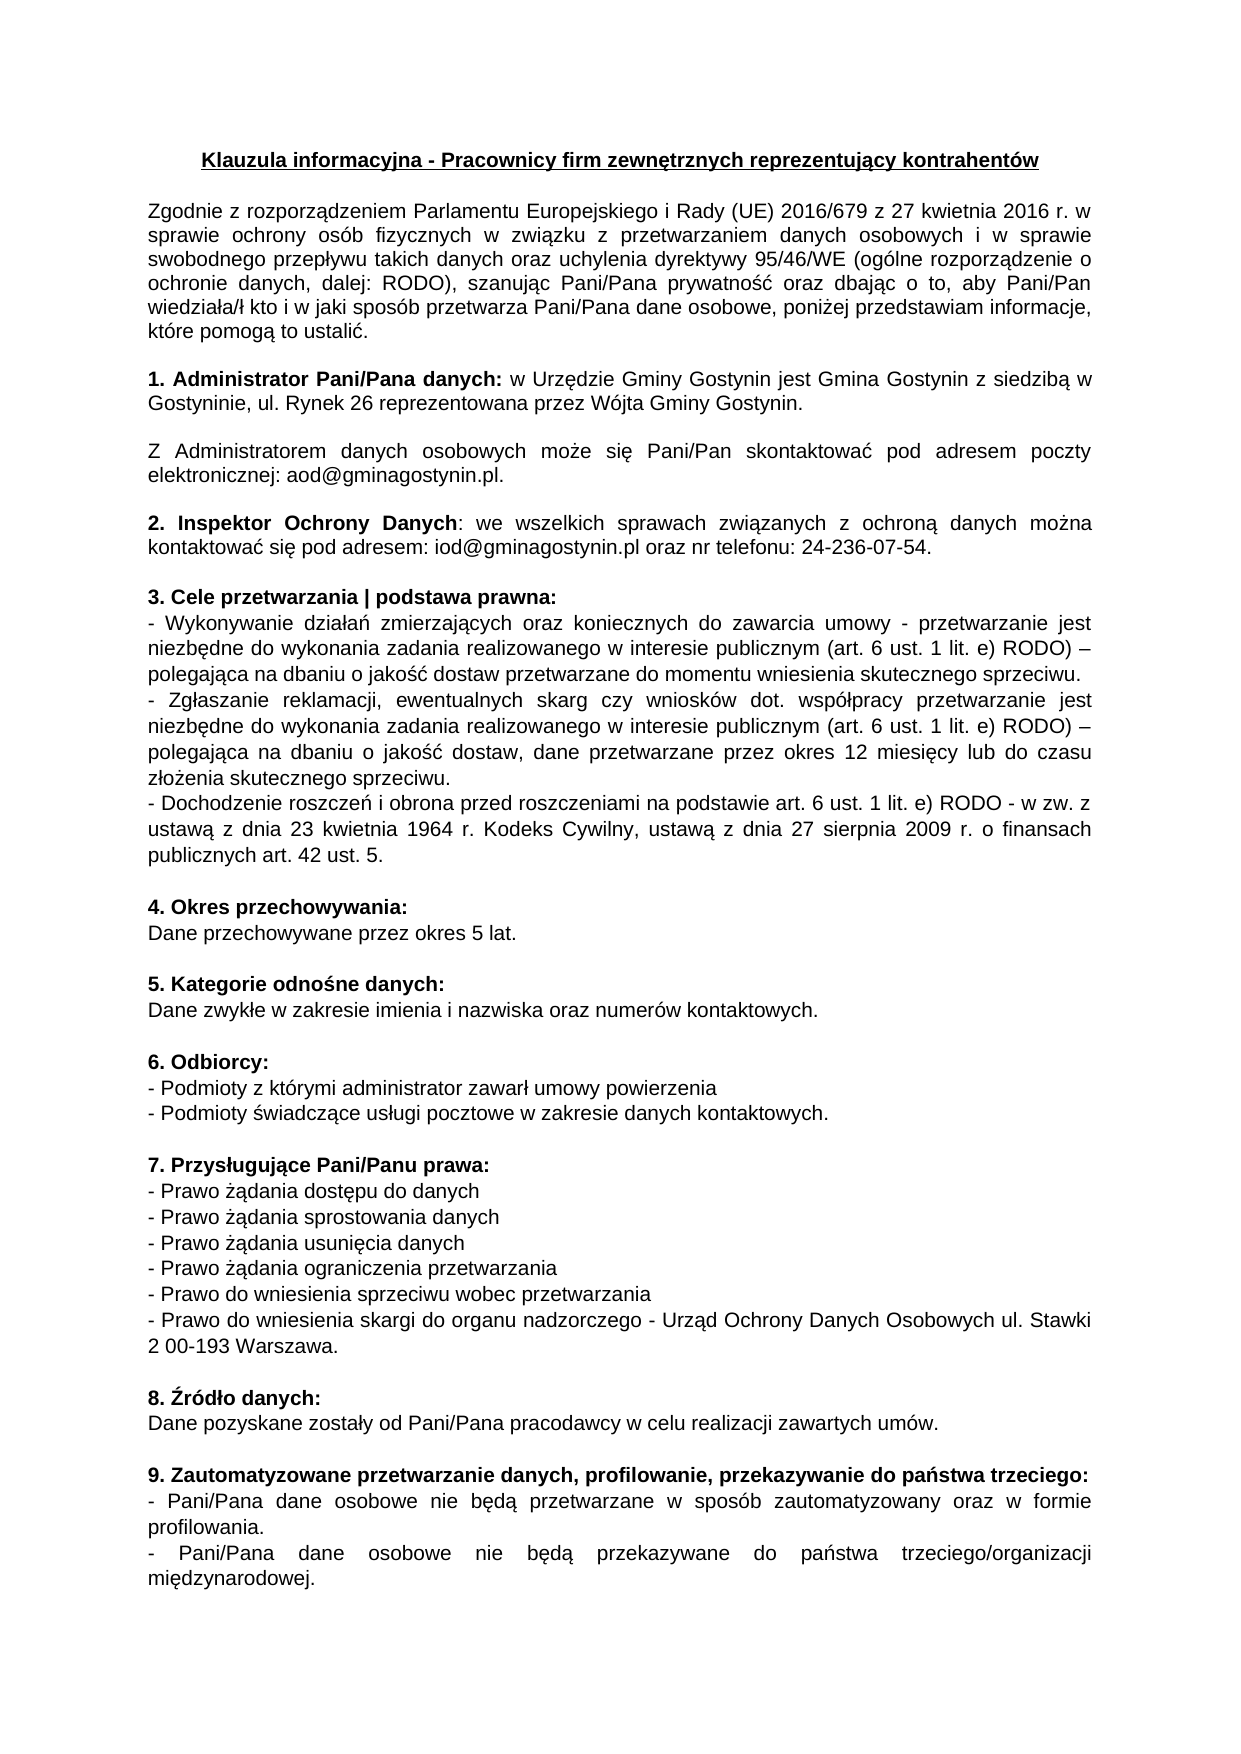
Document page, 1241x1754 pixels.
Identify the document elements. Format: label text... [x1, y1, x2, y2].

text Dane pozyskane zostały od Pani/Pana pracodawcy w celu realizacji zawartych umów. [148, 1411, 1093, 1435]
text - Prawo żądania sprostowania danych [148, 1204, 1093, 1228]
text - Prawo żądania ograniczenia przetwarzania [148, 1256, 1093, 1280]
text 3. Cele przetwarzania | podstawa prawna: [148, 584, 1093, 608]
text - Pani/Pana dane osobowe nie będą przekazywane do państwa trzeciego/organizacji międzynarodowej. [148, 1540, 1093, 1590]
text Zgodnie z rozporządzeniem Parlamentu Europejskiego i Rady (UE) 2016/679 z 27 kwietnia 2016 r. w sprawie ochrony osób fizycznych w związku z przetwarzaniem danych osobowych i w sprawie swobodnego przepływu takich danych oraz uchylenia dyrektywy 95/46/WE (ogólne rozporządzenie o ochronie danych, dalej: RODO), szanując Pani/Pana prywatność oraz dbając o to, aby Pani/Pan wiedziała/ł kto i w jaki sposób przetwarza Pani/Pana dane osobowe, poniżej przedstawiam informacje, które pomogą to ustalić. [148, 199, 1093, 343]
text - Prawo do wniesienia skargi do organu nadzorczego - Urząd Ochrony Danych Osobowych ul. Stawki 2 00-193 Warszawa. [148, 1308, 1093, 1358]
text - Zgłaszanie reklamacji, ewentualnych skarg czy wniosków dot. współpracy przetwarzanie jest niezbędne do wykonania zadania realizowanego w interesie publicznym (art. 6 ust. 1 lit. e) RODO) – polegająca na dbaniu o jakość dostaw, dane przetwarzane przez okres 12 miesięcy lub do czasu złożenia skutecznego sprzeciwu. [148, 688, 1093, 789]
text 2. Inspektor Ochrony Danych: we wszelkich sprawach związanych z ochroną danych można kontaktować się pod adresem: iod@gminagostynin.pl oraz nr telefonu: 24-236-07-54. [148, 511, 1093, 559]
text - Wykonywanie działań zmierzających oraz koniecznych do zawarcia umowy - przetwarzanie jest niezbędne do wykonania zadania realizowanego w interesie publicznym (art. 6 ust. 1 lit. e) RODO) – polegająca na dbaniu o jakość dostaw przetwarzane do momentu wniesienia skutecznego sprzeciwu. [148, 610, 1093, 686]
text Z Administratorem danych osobowych może się Pani/Pan skontaktować pod adresem poczty elektronicznej: aod@gminagostynin.pl. [148, 439, 1093, 487]
text 6. Odbiorcy: [148, 1049, 1093, 1073]
text Dane przechowywane przez okres 5 lat. [148, 920, 1093, 944]
text Dane zwykłe w zakresie imienia i nazwiska oraz numerów kontaktowych. [148, 998, 1093, 1022]
text Klauzula informacyjna - Pracownicy firm zewnętrznych reprezentujący kontrahentów [148, 148, 1093, 172]
text 7. Przysługujące Pani/Panu prawa: [148, 1153, 1093, 1177]
text - Prawo do wniesienia sprzeciwu wobec przetwarzania [148, 1282, 1093, 1306]
text 8. Źródło danych: [148, 1385, 1093, 1409]
text 9. Zautomatyzowane przetwarzanie danych, profilowanie, przekazywanie do państwa trzeciego: [148, 1463, 1093, 1487]
text 4. Okres przechowywania: [148, 894, 1093, 918]
text - Podmioty świadczące usługi pocztowe w zakresie danych kontaktowych. [148, 1101, 1093, 1125]
text 1. Administrator Pani/Pana danych: w Urzędzie Gminy Gostynin jest Gmina Gostynin z siedzibą w Gostyninie, ul. Rynek 26 reprezentowana przez Wójta Gminy Gostynin. [148, 367, 1093, 415]
text - Dochodzenie roszczeń i obrona przed roszczeniami na podstawie art. 6 ust. 1 lit. e) RODO - w zw. z ustawą z dnia 23 kwietnia 1964 r. Kodeks Cywilny, ustawą z dnia 27 sierpnia 2009 r. o finansach publicznych art. 42 ust. 5. [148, 791, 1093, 867]
text - Pani/Pana dane osobowe nie będą przetwarzane w sposób zautomatyzowany oraz w formie profilowania. [148, 1489, 1093, 1538]
text - Prawo żądania dostępu do danych [148, 1179, 1093, 1203]
text 5. Kategorie odnośne danych: [148, 972, 1093, 996]
text - Podmioty z którymi administrator zawarł umowy powierzenia [148, 1075, 1093, 1099]
text - Prawo żądania usunięcia danych [148, 1230, 1093, 1254]
